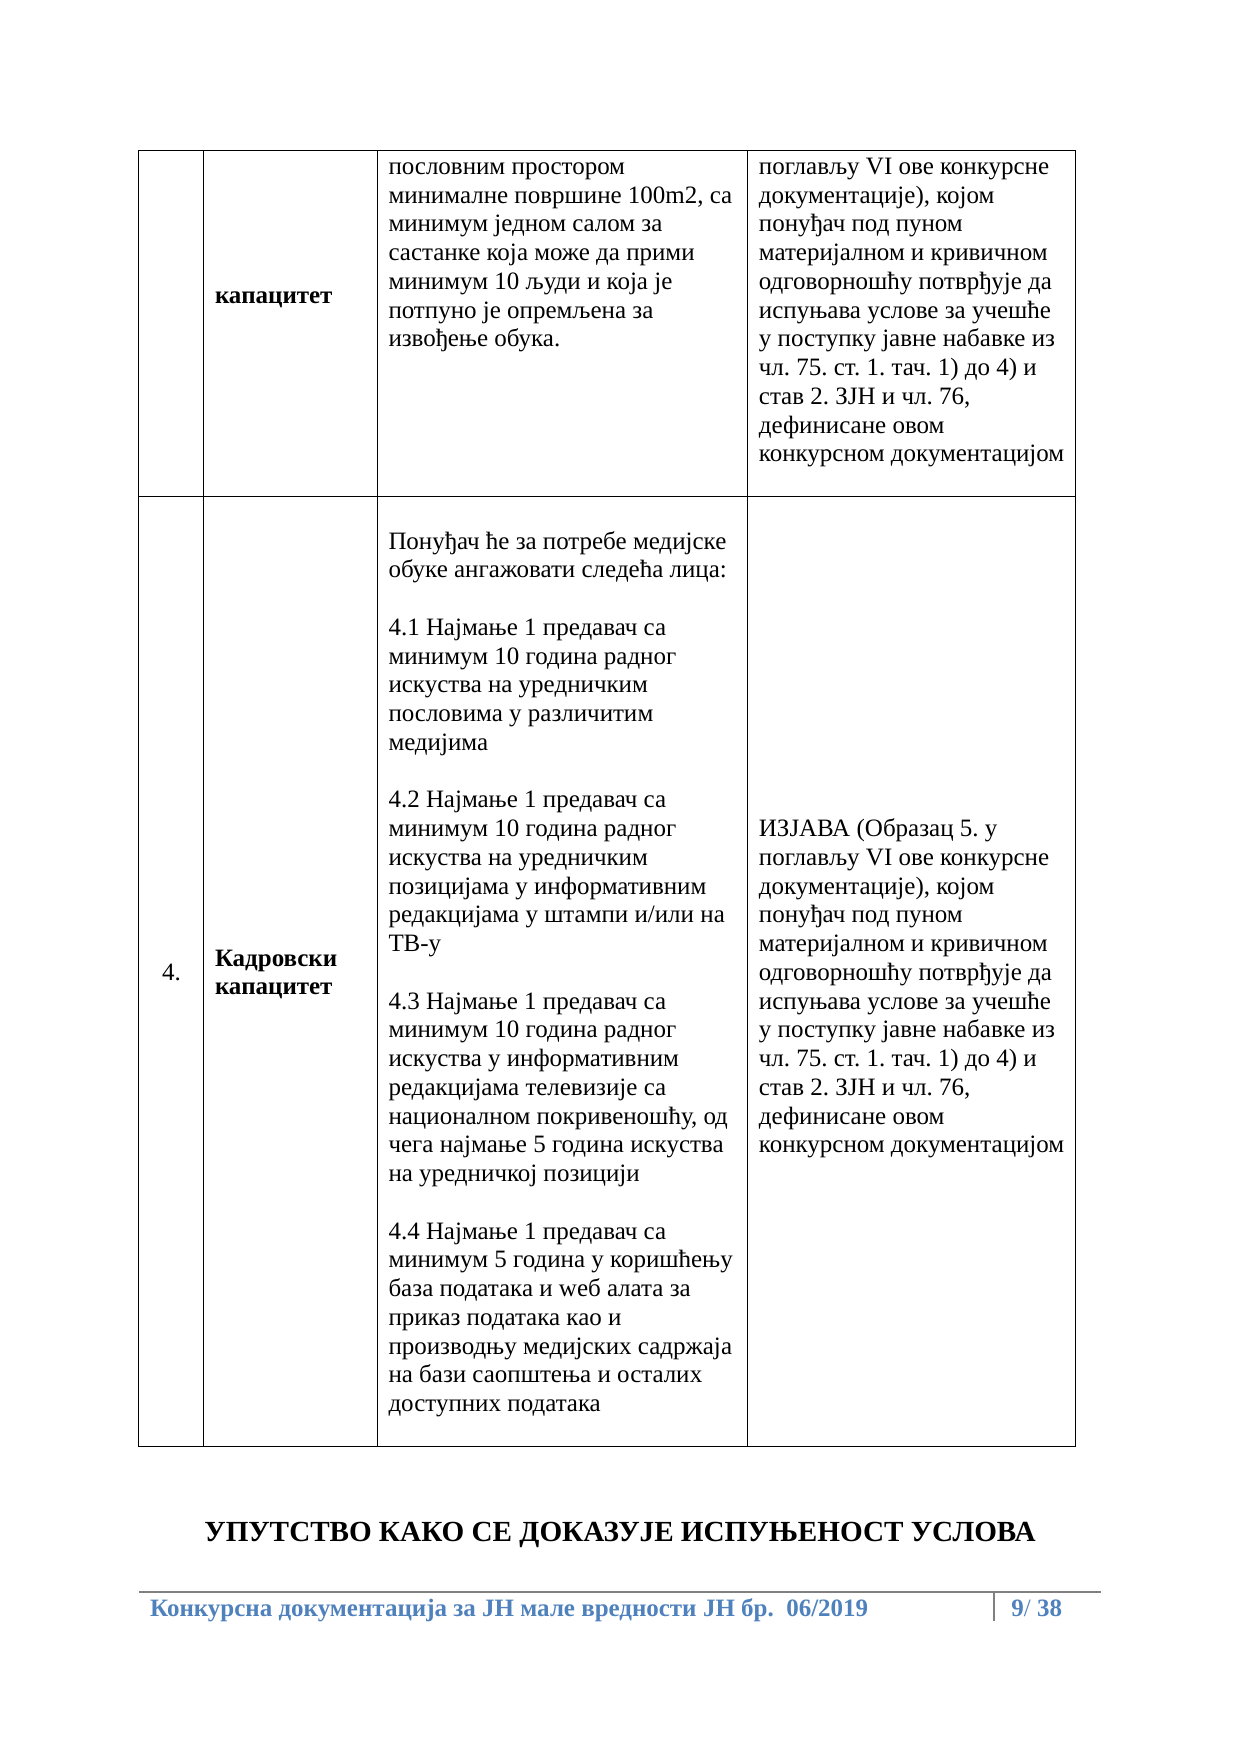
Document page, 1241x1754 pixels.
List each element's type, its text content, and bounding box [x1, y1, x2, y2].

table_cell Кадровски капацитет [204, 497, 377, 1446]
table_cell Понуђач ће за потребе медијске обуке ангажовати следећа лица: 4.1 Најмање 1 предавач са минимум 10 година радног искуства на уредничким пословима у различитим медијима 4.2 Најмање 1 предавач са минимум 10 година радног искуства на уредничким позицијама у информативним редакцијама у штампи и/или на ТВ-у 4.3 Најмање 1 предавач са минимум 10 година радног искуства у информативним редакцијама телевизије са националном покривеношћу, од чега најмање 5 година искуства на уредничкој позицији 4.4 Најмање 1 предавач са минимум 5 година у коришћењу база података и wеб алата за приказ података као и производњу медијских садржаја на бази саопштења и осталих доступних података [378, 497, 747, 1446]
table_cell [378, 151, 747, 496]
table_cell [748, 151, 1075, 496]
table_cell 3. [139, 151, 203, 496]
table_cell 4. [139, 497, 203, 1446]
list УПУТСТВО КАКО СЕ ДОКАЗУЈЕ ИСПУЊЕНОСТ УСЛОВА [150, 1514, 1090, 1547]
table_cell Технички капацитет [204, 151, 377, 496]
